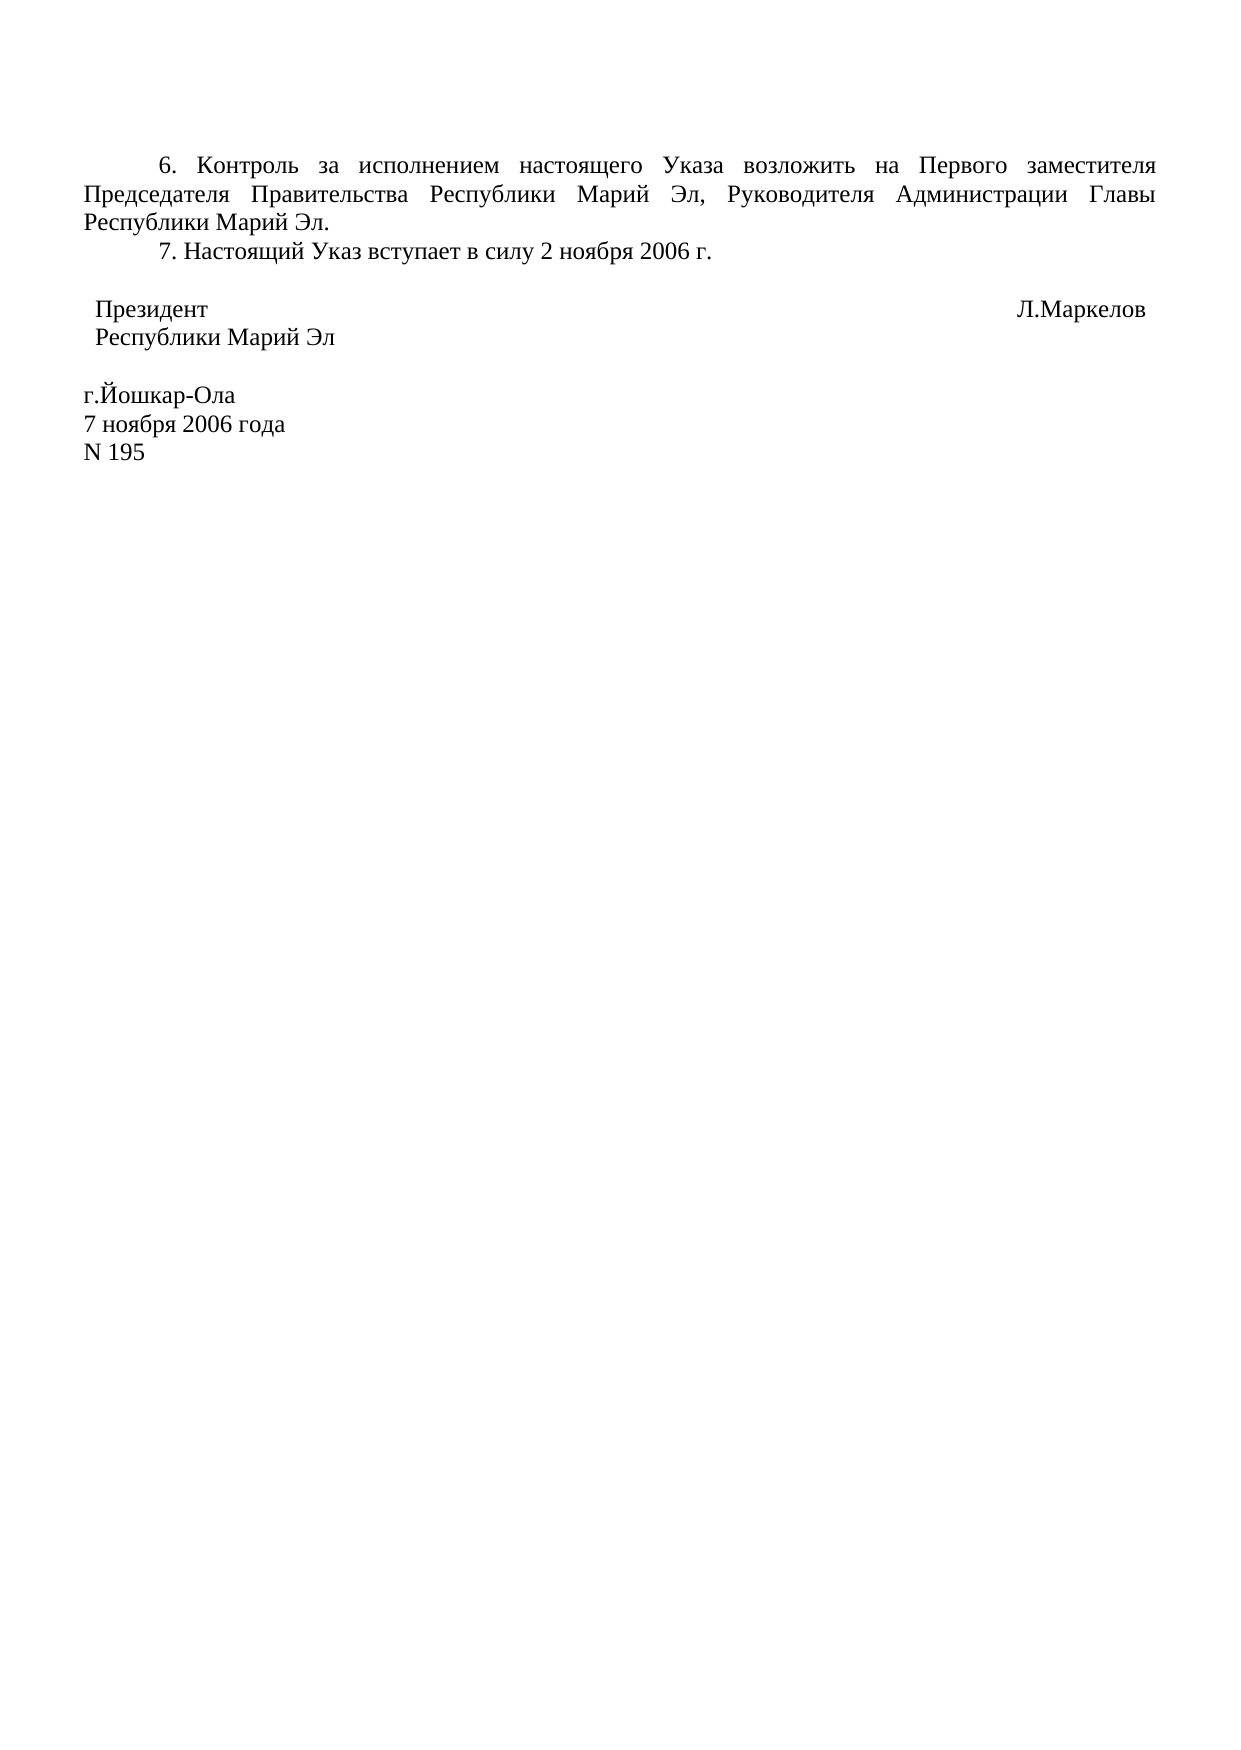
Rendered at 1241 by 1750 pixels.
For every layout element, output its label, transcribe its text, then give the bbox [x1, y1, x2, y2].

table_header Президент Республики Марий Эл [84, 294, 904, 351]
text 6. Контроль за исполнением настоящего Указа возложить на Первого заместителя Председателя Правительства Республики Марий Эл, Руководителя Администрации Главы Республики Марий Эл. [83, 150, 1157, 236]
table_header Л.Маркелов [904, 294, 1157, 351]
text 7. Настоящий Указ вступает в силу 2 ноября 2006 г. [83, 236, 1157, 265]
text 7 ноября 2006 года [83, 409, 1157, 437]
text N 195 [83, 437, 1157, 466]
text г.Йошкар-Ола [83, 380, 1157, 409]
